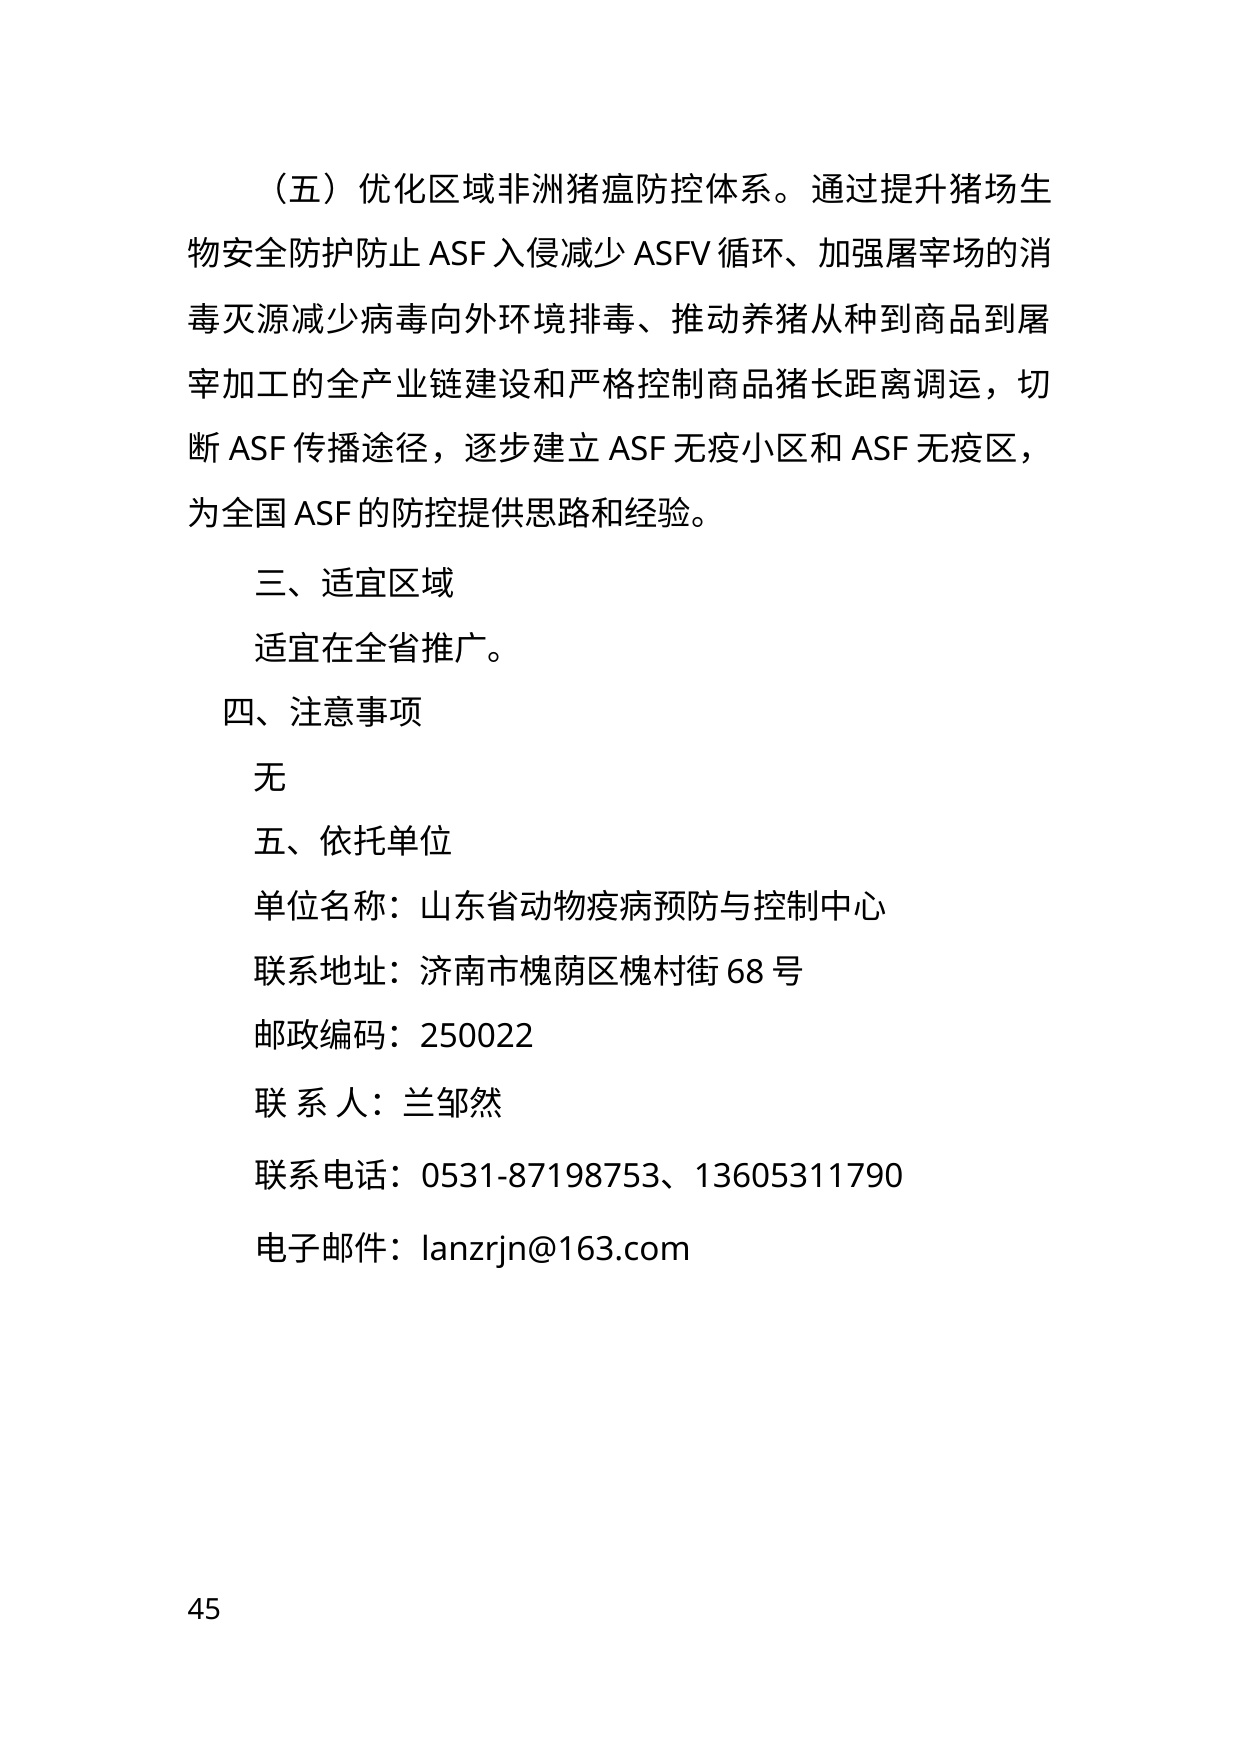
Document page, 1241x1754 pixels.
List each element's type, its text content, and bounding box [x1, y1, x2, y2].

text 五、依托单位 [187, 802, 1053, 867]
text 联系电话：0531-87198753、13605311790 [187, 1141, 1053, 1206]
text 无 [187, 738, 1053, 802]
text 联 系 人：兰邹然 [187, 1068, 1053, 1133]
text 单位名称：山东省动物疫病预防与控制中心 [187, 867, 1053, 931]
text （五）优化区域非洲猪瘟防控体系。通过提升猪场生物安全防护防止ASF入侵减少ASFV循环、加强屠宰场的消毒灭源减少病毒向外环境排毒、推动养猪从种到商品到屠宰加工的全产业链建设和严格控制商品猪长距离调运，切断ASF传播途径，逐步建立ASF无疫小区和ASF无疫区，为全国ASF的防控提供思路和经验。 [187, 154, 1053, 544]
text 四、注意事项 [187, 673, 1053, 738]
text 适宜在全省推广。 [187, 608, 1053, 673]
text 联系地址：济南市槐荫区槐村街68号 [187, 931, 1053, 996]
text 三、适宜区域 [187, 544, 1053, 608]
text 电子邮件：lanzrjn@163.com [187, 1213, 1053, 1278]
text 邮政编码：250022 [187, 996, 1053, 1061]
